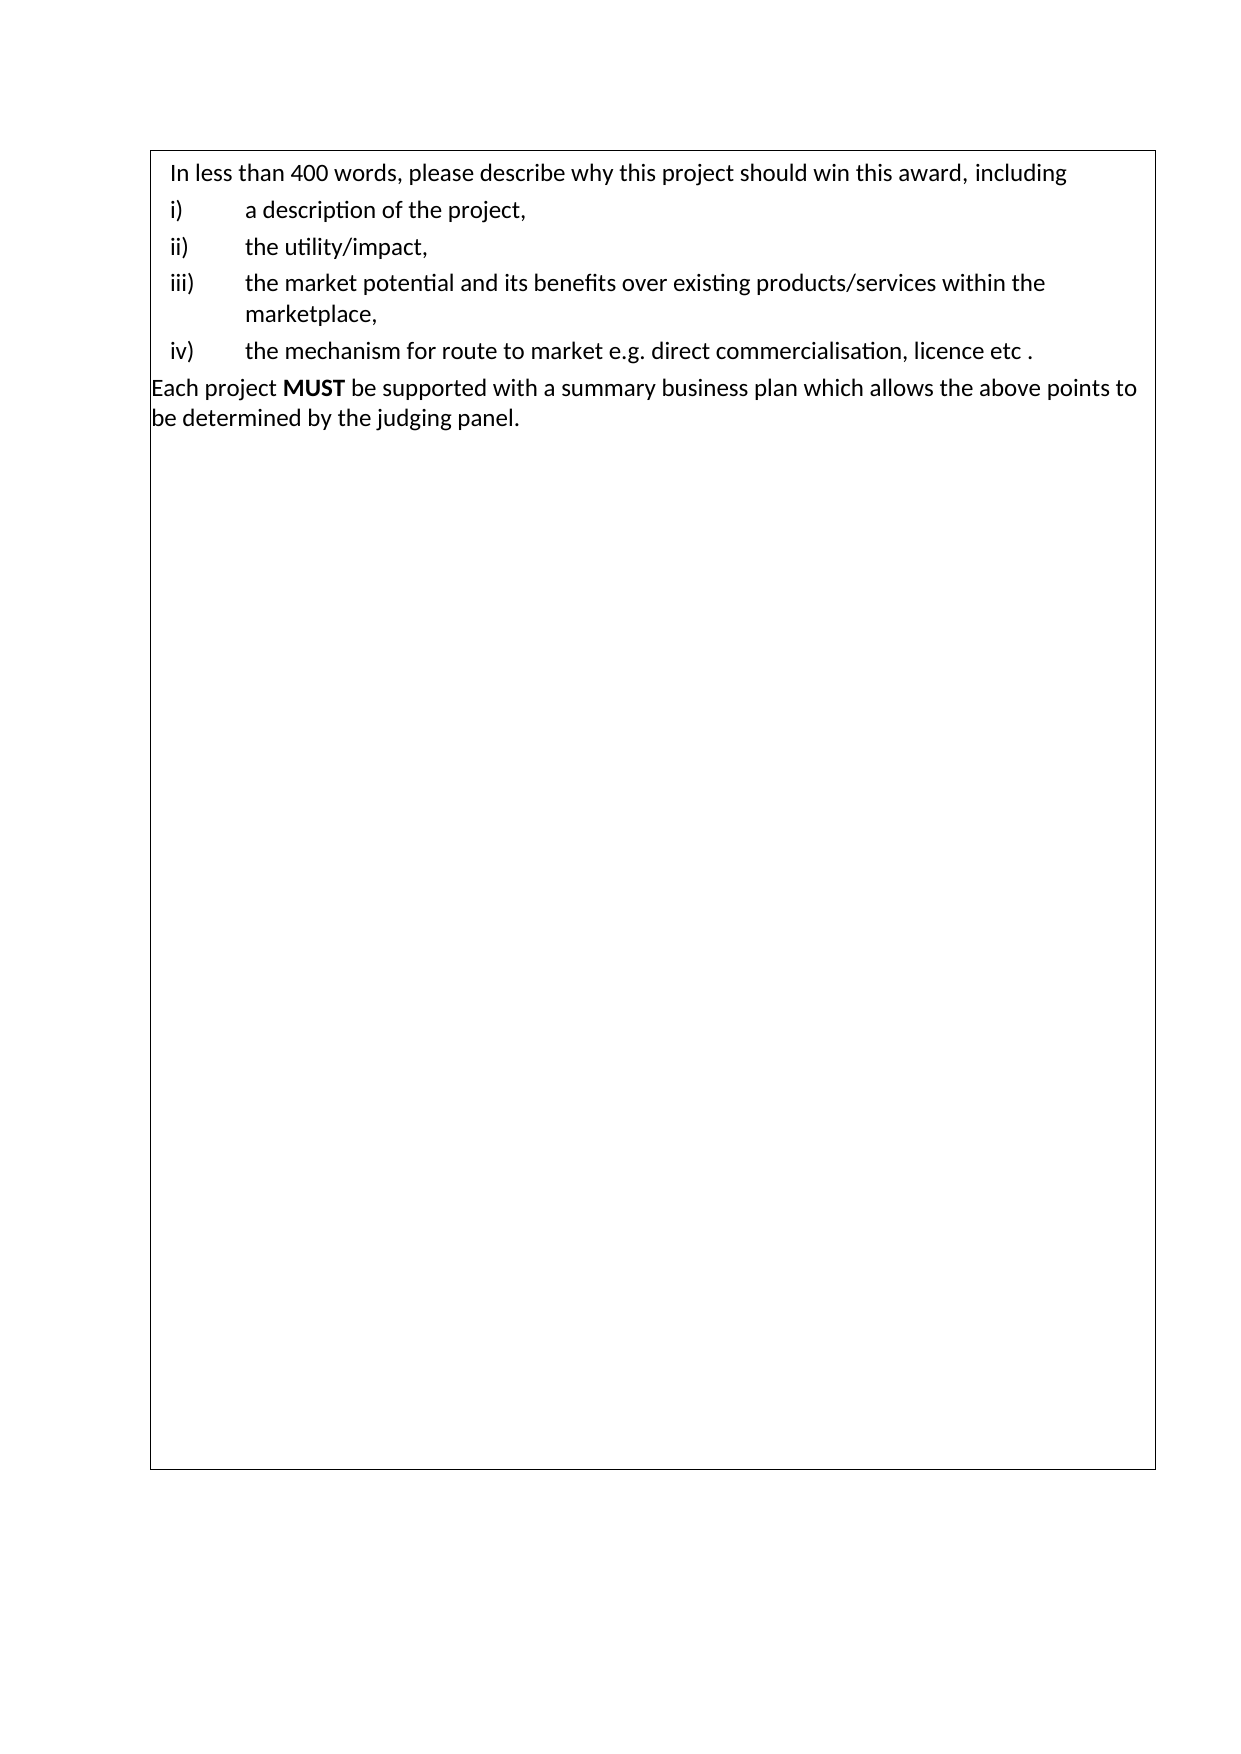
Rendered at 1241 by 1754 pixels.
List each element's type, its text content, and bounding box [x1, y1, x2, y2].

table_cell In less than 400 words, please describe why this project should win this award, including a description of the project, the utility/impact, the market potential and its benefits over existing products/services within the marketplace, the mechanism for route to market e.g. direct commercialisation, licence etc . Each project MUST be supported with a summary business plan which allows the above points to be determined by the judging panel. [151, 151, 1155, 1468]
